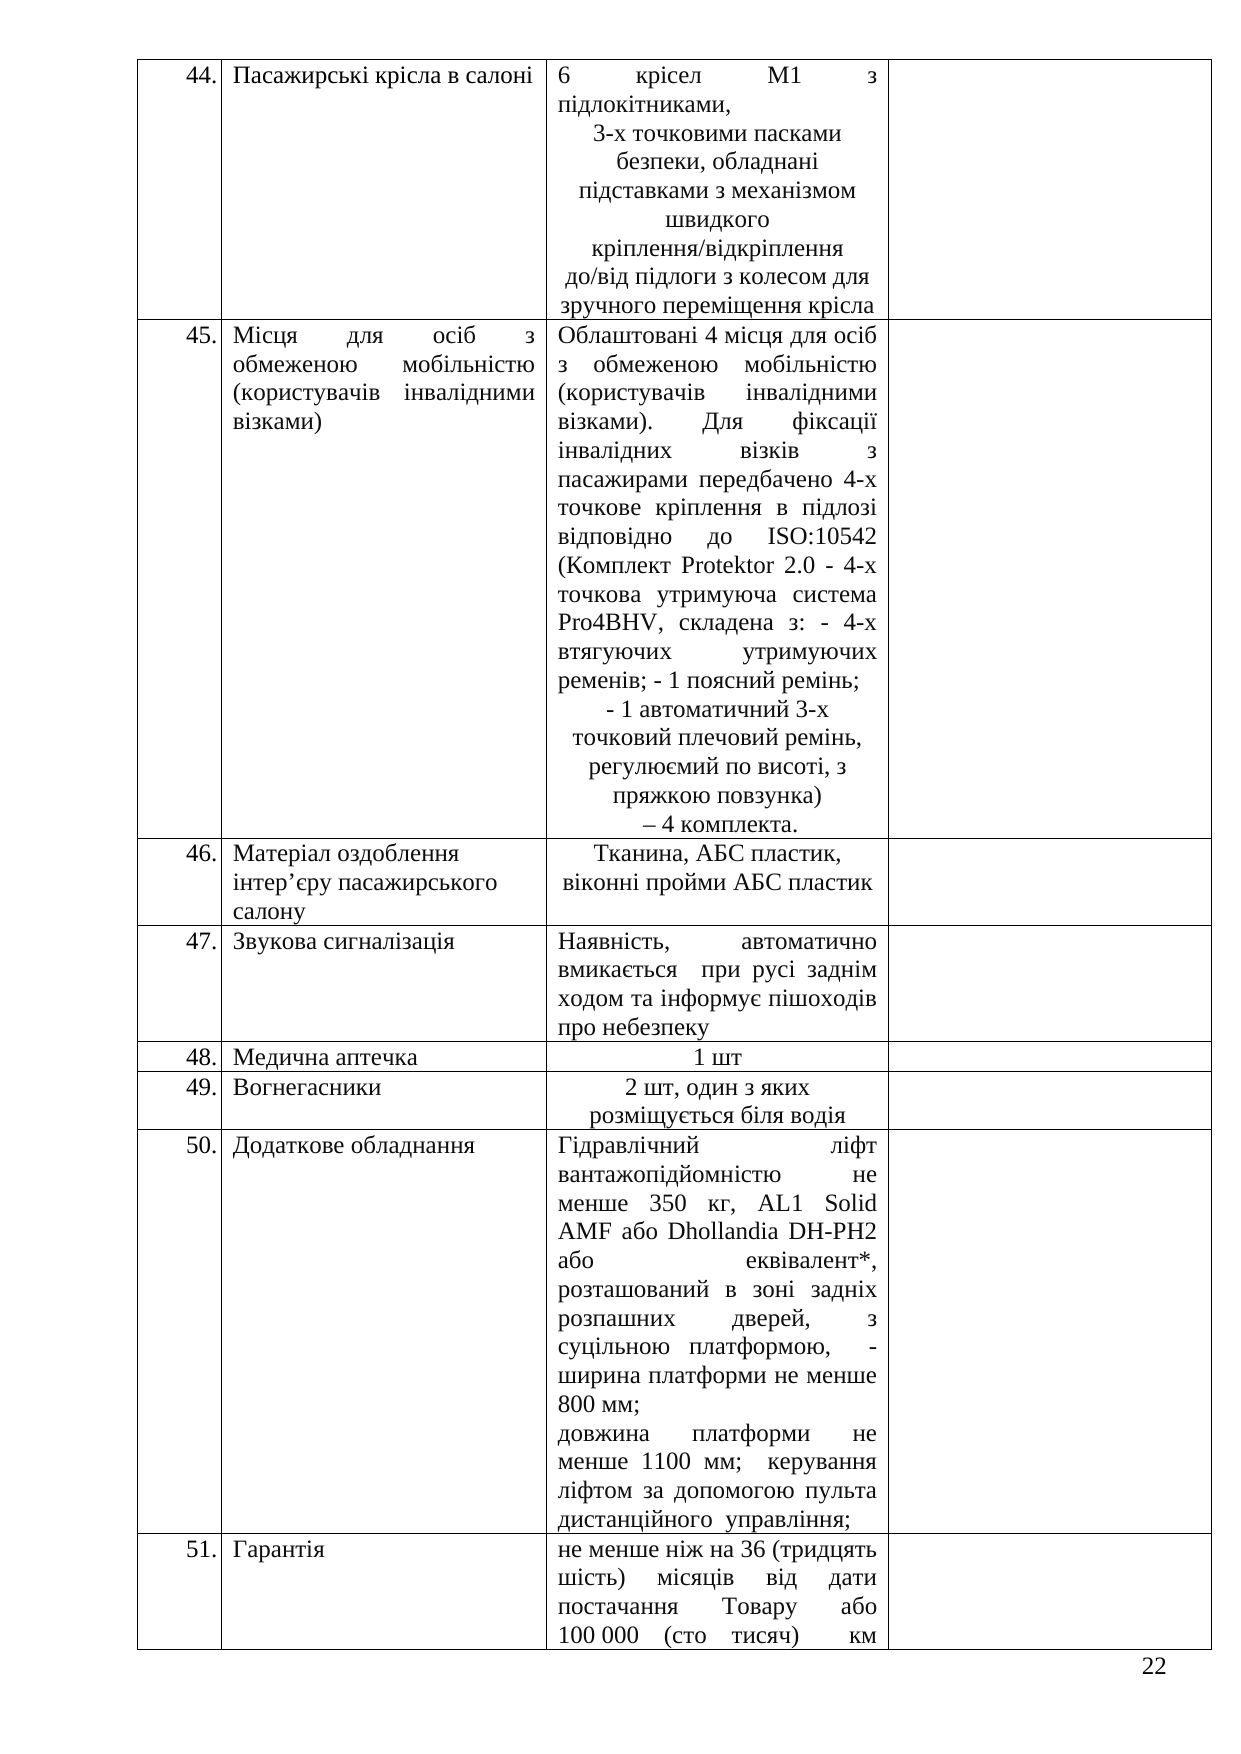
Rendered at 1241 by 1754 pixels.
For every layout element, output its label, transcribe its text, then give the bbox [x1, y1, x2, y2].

table_cell Облаштовані 4 місця для осіб з обмеженою мобільністю (користувачів інвалідними візками). Для фіксації інвалідних візків з пасажирами передбачено 4-х точкове кріплення в підлозі відповідно до ISO:10542 (Комплект Protektor 2.0 - 4-х точкова утримуюча система Pro4BHV, складена з: - 4-х втягуючих утримуючих ременів; - 1 поясний ремінь; - 1 автоматичний 3-х точковий плечовий ремінь, регулюємий по висоті, з пряжкою повзунка) – 4 комплекта. [547, 320, 888, 837]
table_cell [547, 1534, 888, 1649]
table_cell 1 шт [547, 1042, 888, 1071]
table_cell [138, 60, 221, 319]
table_cell [889, 1130, 1211, 1533]
table_cell Звукова сигналізація [222, 926, 546, 1041]
table_cell [889, 1534, 1211, 1649]
table_cell [138, 926, 221, 1041]
table_cell Пасажирські крісла в салоні [222, 60, 546, 319]
table_cell 6 крісел М1 з підлокітниками, 3-х точковими пасками безпеки, обладнані підставками з механізмом швидкого кріплення/відкріплення до/від підлоги з колесом для зручного переміщення крісла [547, 60, 888, 319]
table_cell [889, 320, 1211, 837]
table_cell [889, 60, 1211, 319]
table_cell Місця для осіб з обмеженою мобільністю (користувачів інвалідними візками) [222, 320, 546, 837]
table_cell Додаткове обладнання [222, 1130, 546, 1533]
table_cell [889, 839, 1211, 925]
table_cell [889, 1072, 1211, 1129]
table_cell [138, 320, 221, 837]
table_cell [889, 926, 1211, 1041]
table_cell Гідравлічний ліфт вантажопідйомністю не менше 350 кг, AL1 Solid AMF або Dhollandia DH-PH2 або еквівалент*, розташований в зоні задніх розпашних дверей, з суцільною платформою, - ширина платформи не менше 800 мм; довжина платформи не менше 1100 мм; керування ліфтом за допомогою пульта дистанційного управління; [547, 1130, 888, 1533]
table_cell [138, 1072, 221, 1129]
table_cell Вогнегасники [222, 1072, 546, 1129]
table_cell [138, 1534, 221, 1649]
table_cell [138, 839, 221, 925]
table_cell [138, 1130, 221, 1533]
table_cell Наявність, автоматично вмикається при русі заднім ходом та інформує пішоходів про небезпеку [547, 926, 888, 1041]
table_cell Матеріал оздоблення інтер’єру пасажирського салону [222, 839, 546, 925]
table_cell [889, 1042, 1211, 1071]
table_cell 2 шт, один з яких розміщується біля водія [547, 1072, 888, 1129]
table_cell [138, 1042, 221, 1071]
table_cell Тканина, АБС пластик, віконні пройми АБС пластик [547, 839, 888, 925]
table_cell Гарантія [222, 1534, 546, 1649]
table_cell Медична аптечка [222, 1042, 546, 1071]
